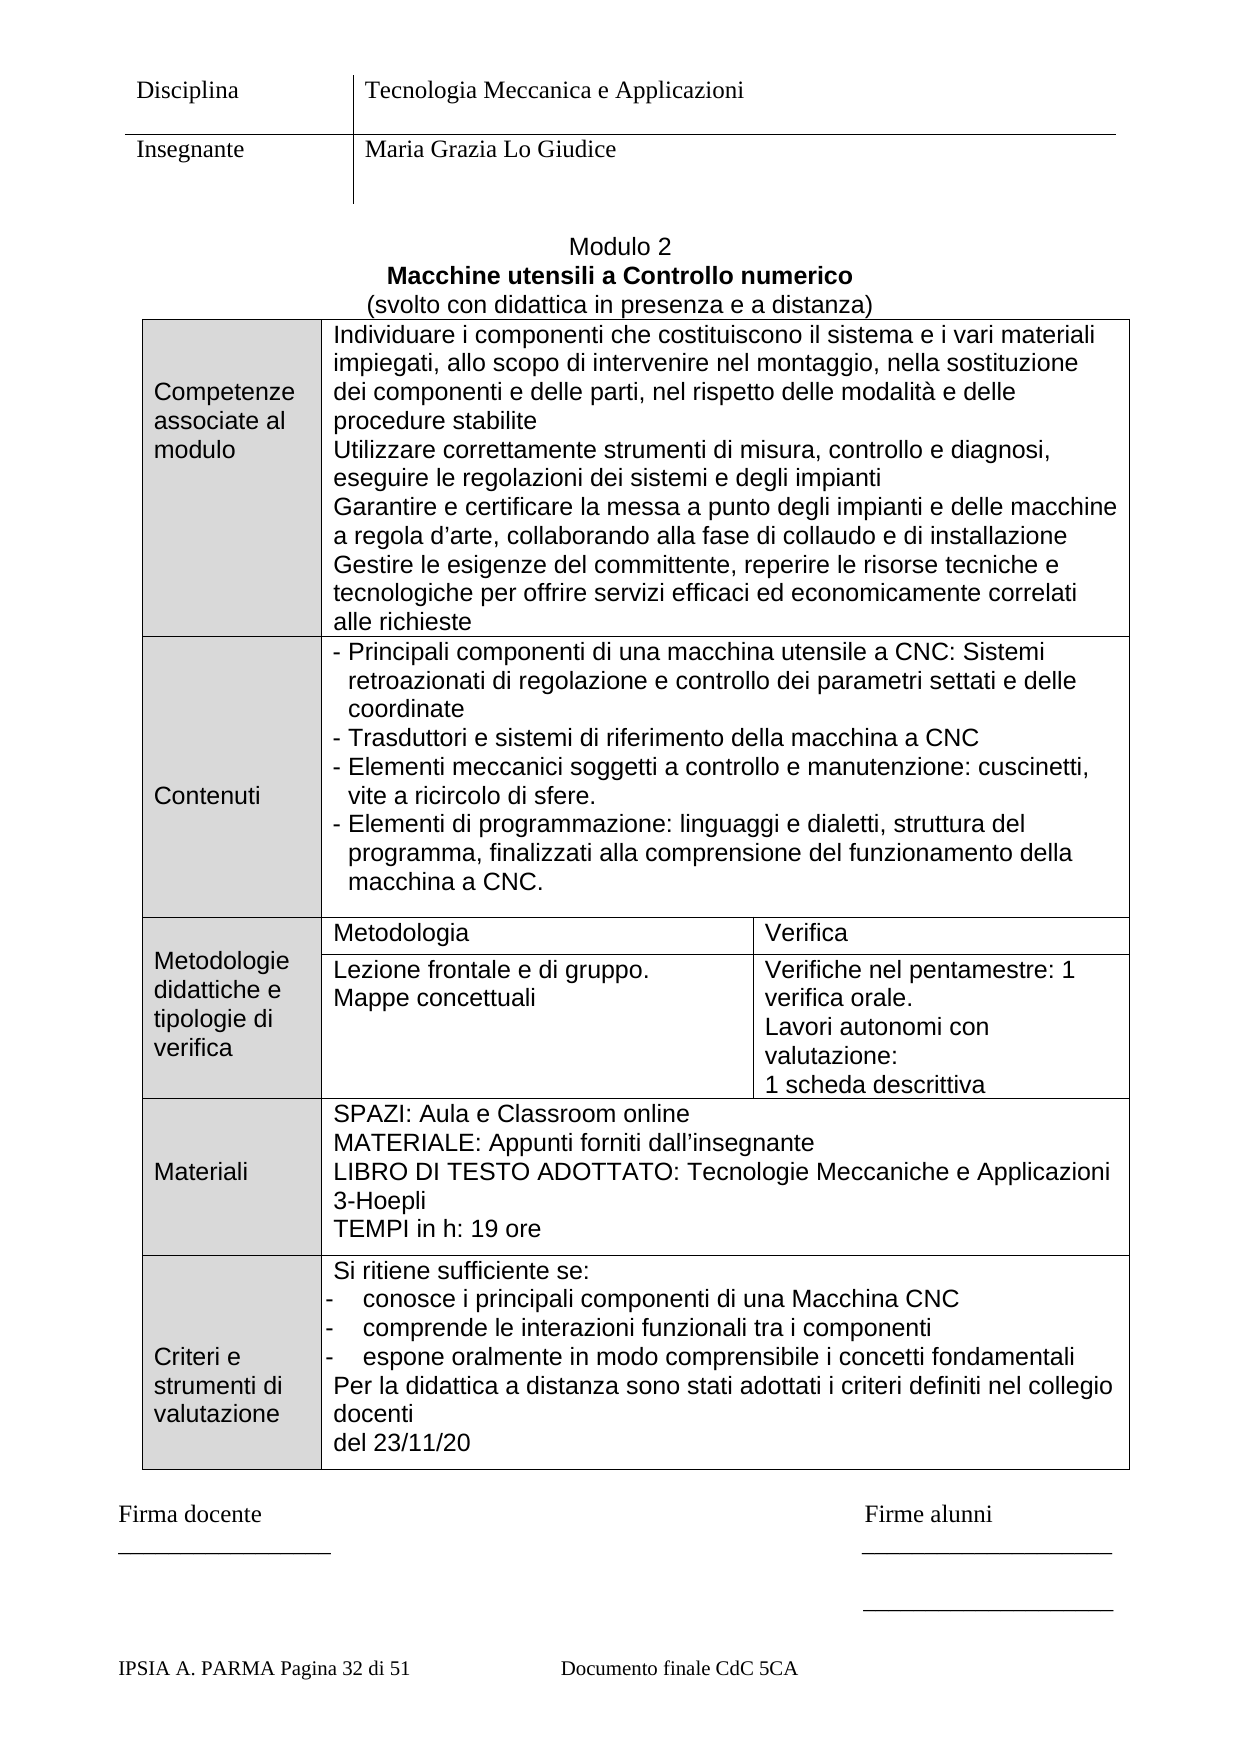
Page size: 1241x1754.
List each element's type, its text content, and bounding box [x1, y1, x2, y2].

table_cell Si ritiene sufficiente se: conosce i principali componenti di una Macchina CNC comprende le interazioni funzionali tra i componenti espone oralmente in modo comprensibile i concetti fondamentali Per la didattica a distanza sono stati adottati i criteri definiti nel collegio docenti del 23/11/20 [322, 1256, 1129, 1469]
text _________________ ____________________ [118, 1528, 1122, 1557]
table_cell Metodologie didattiche e tipologie di verifica [143, 918, 321, 1098]
table_cell Principali componenti di una macchina utensile a CNC: Sistemi retroazionati di regolazione e controllo dei parametri settati e delle coordinate Trasduttori e sistemi di riferimento della macchina a CNC Elementi meccanici soggetti a controllo e manutenzione: cuscinetti, vite a ricircolo di sfere. Elementi di programmazione: linguaggi e dialetti, struttura del programma, finalizzati alla comprensione del funzionamento della macchina a CNC. [322, 637, 1129, 917]
table_cell Criteri e strumenti di valutazione [143, 1256, 321, 1469]
table_cell Materiali [143, 1099, 321, 1255]
text (svolto con didattica in presenza e a distanza) [118, 290, 1122, 319]
table_header Tecnologia Meccanica e Applicazioni [354, 75, 1116, 133]
table_cell Insegnante [125, 135, 353, 204]
text Macchine utensili a Controllo numerico [118, 261, 1122, 290]
table_cell Verifiche nel pentamestre: 1 verifica orale. Lavori autonomi con valutazione: 1 scheda descrittiva [754, 955, 1129, 1098]
text ____________________ [118, 1585, 1122, 1614]
text Modulo 2 [118, 232, 1122, 261]
table_header Competenze associate al modulo [143, 320, 321, 636]
table_cell SPAZI: Aula e Classroom online MATERIALE: Appunti forniti dall’insegnante LIBRO DI TESTO ADOTTATO: Tecnologie Meccaniche e Applicazioni 3-Hoepli TEMPI in h: 19 ore [322, 1099, 1129, 1255]
text Firma docente Firme alunni [118, 1499, 1122, 1528]
table_cell Contenuti [143, 637, 321, 917]
table_cell Maria Grazia Lo Giudice [354, 135, 1116, 204]
table_cell Lezione frontale e di gruppo. Mappe concettuali [322, 955, 753, 1098]
table_header Individuare i componenti che costituiscono il sistema e i vari materiali impiegati, allo scopo di intervenire nel montaggio, nella sostituzione dei componenti e delle parti, nel rispetto delle modalità e delle procedure stabilite Utilizzare correttamente strumenti di misura, controllo e diagnosi, eseguire le regolazioni dei sistemi e degli impianti Garantire e certificare la messa a punto degli impianti e delle macchine a regola d’arte, collaborando alla fase di collaudo e di installazione Gestire le esigenze del committente, reperire le risorse tecniche e tecnologiche per offrire servizi efficaci ed economicamente correlati alle richieste [322, 320, 1129, 636]
table_header Disciplina [125, 75, 353, 133]
table_cell Metodologia [322, 918, 753, 953]
table_cell Verifica [754, 918, 1129, 953]
